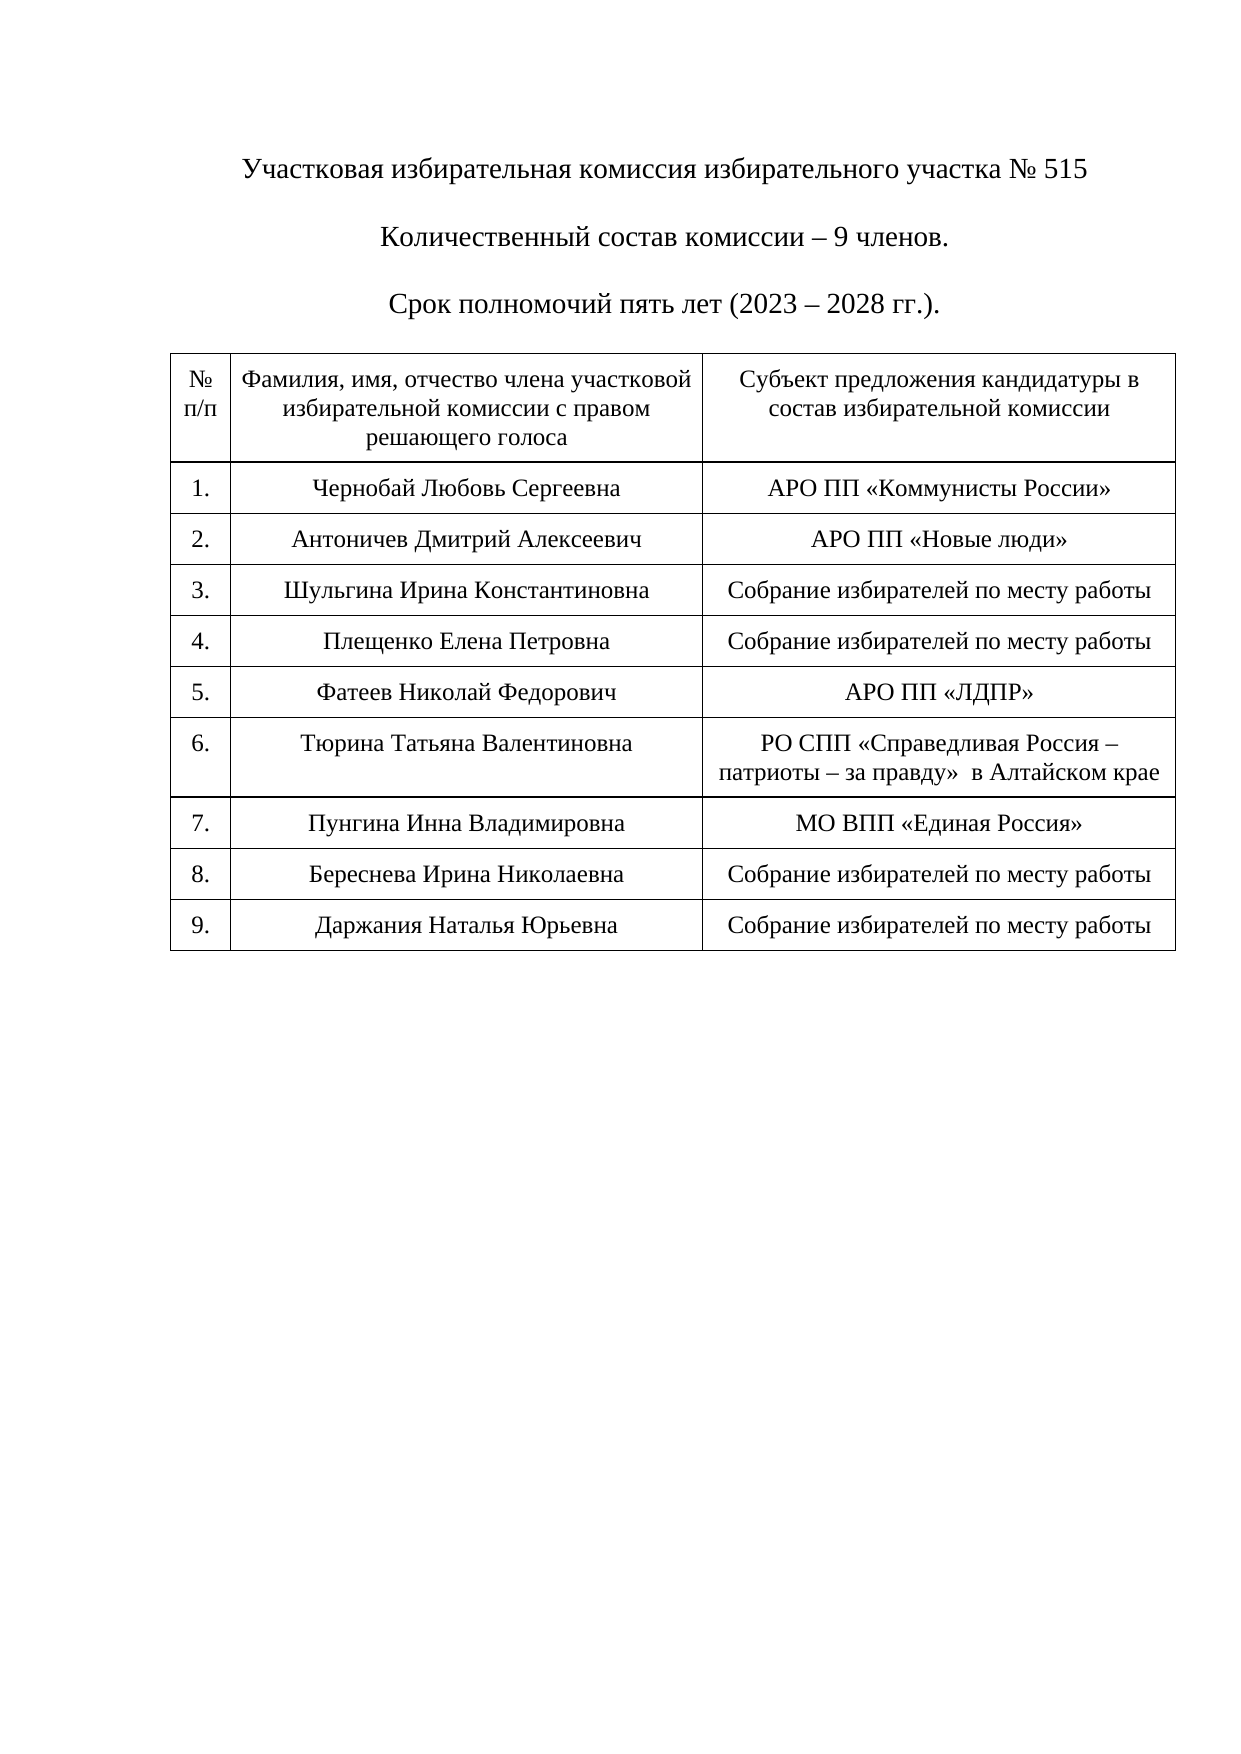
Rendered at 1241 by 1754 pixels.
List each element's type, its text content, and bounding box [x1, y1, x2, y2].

table_cell Шульгина Ирина Константиновна [231, 565, 702, 614]
table_cell Антоничев Дмитрий Алексеевич [231, 514, 702, 563]
table_header Фамилия, имя, отчество члена участковой избирательной комиссии с правом решающего голоса [231, 354, 702, 461]
table_cell 2. [171, 514, 230, 563]
table_cell АРО ПП «Новые люди» [703, 514, 1175, 563]
table_cell 5. [171, 667, 230, 717]
table_cell Тюрина Татьяна Валентиновна [231, 718, 702, 796]
text Количественный состав комиссии – 9 членов. [177, 219, 1152, 252]
table_cell 6. [171, 718, 230, 796]
table_cell АРО ПП «Коммунисты России» [703, 463, 1175, 512]
table_cell РО СПП «Справедливая Россия – патриоты – за правду» в Алтайском крае [703, 718, 1175, 796]
table_cell Береснева Ирина Николаевна [231, 849, 702, 898]
table_cell 8. [171, 849, 230, 898]
table_cell Чернобай Любовь Сергеевна [231, 463, 702, 512]
table_cell Фатеев Николай Федорович [231, 667, 702, 717]
table_cell Собрание избирателей по месту работы [703, 900, 1175, 949]
table_cell Даржания Наталья Юрьевна [231, 900, 702, 949]
table_cell 9. [171, 900, 230, 949]
table_cell Плещенко Елена Петровна [231, 616, 702, 666]
text Участковая избирательная комиссия избирательного участка № 515 [177, 152, 1152, 185]
table_cell Собрание избирателей по месту работы [703, 849, 1175, 898]
table_header № п/п [171, 354, 230, 461]
table_cell Собрание избирателей по месту работы [703, 616, 1175, 666]
table_cell АРО ПП «ЛДПР» [703, 667, 1175, 717]
table_cell 4. [171, 616, 230, 666]
table_cell 7. [171, 798, 230, 847]
table_cell Пунгина Инна Владимировна [231, 798, 702, 847]
text Срок полномочий пять лет (2023 – 2028 гг.). [177, 286, 1152, 319]
table_header Субъект предложения кандидатуры в состав избирательной комиссии [703, 354, 1175, 461]
table_cell Собрание избирателей по месту работы [703, 565, 1175, 614]
table_cell 1. [171, 463, 230, 512]
table_cell 3. [171, 565, 230, 614]
table_cell МО ВПП «Единая Россия» [703, 798, 1175, 847]
